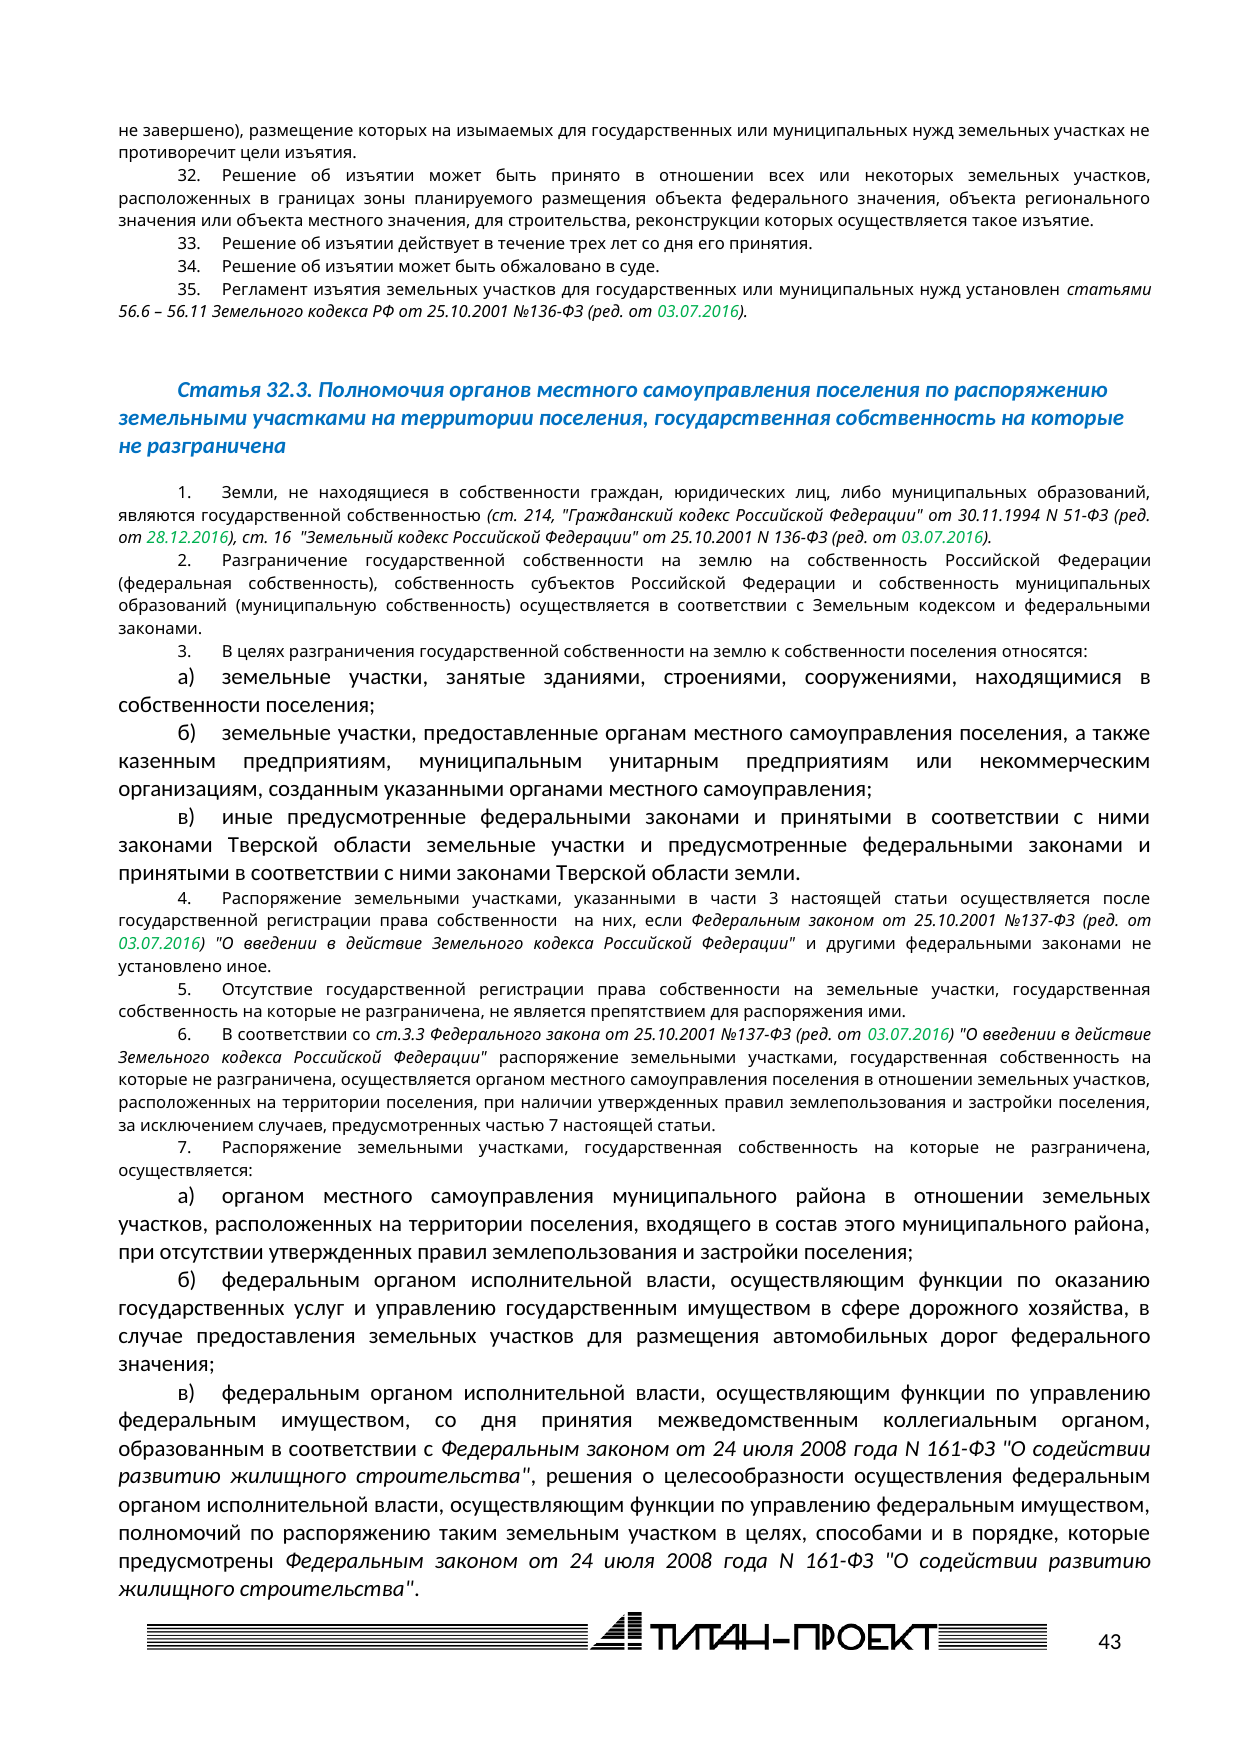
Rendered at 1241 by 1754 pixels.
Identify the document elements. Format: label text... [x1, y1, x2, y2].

list Решение об изъятии действует в течение трех лет со дня его принятия. [118, 232, 1152, 254]
list Земли, не находящиеся в собственности граждан, юридических лиц, либо муниципальных образований, являются государственной собственностью (ст. 214, "Гражданский кодекс Российской Федерации" от 30.11.1994 N 51-ФЗ (ред. от 28.12.2016), ст. 16 "Земельный кодекс Российской Федерации" от 25.10.2001 N 136-ФЗ (ред. от 03.07.2016). [118, 480, 1152, 548]
list В целях разграничения государственной собственности на землю к собственности поселения относятся: [118, 639, 1152, 662]
list федеральным органом исполнительной власти, осуществляющим функции по оказанию государственных услуг и управлению государственным имуществом в сфере дорожного хозяйства, в случае предоставления земельных участков для размещения автомобильных дорог федерального значения; [118, 1266, 1152, 1378]
list земельные участки, занятые зданиями, строениями, сооружениями, находящимися в собственности поселения; [118, 662, 1152, 718]
list Отсутствие государственной регистрации права собственности на земельные участки, государственная собственность на которые не разграничена, не является препятствием для распоряжения ими. [118, 977, 1152, 1022]
list иные предусмотренные федеральными законами и принятыми в соответствии с ними законами Тверской области земельные участки и предусмотренные федеральными законами и принятыми в соответствии с ними законами Тверской области земли. [118, 802, 1152, 886]
picture [147, 1612, 1047, 1650]
list Распоряжение земельными участками, государственная собственность на которые не разграничена, осуществляется: [118, 1136, 1152, 1181]
list Решение об изъятии может быть принято в отношении всех или некоторых земельных участков, расположенных в границах зоны планируемого размещения объекта федерального значения, объекта регионального значения или объекта местного значения, для строительства, реконструкции которых осуществляется такое изъятие. [118, 163, 1152, 232]
list органом местного самоуправления муниципального района в отношении земельных участков, расположенных на территории поселения, входящего в состав этого муниципального района, при отсутствии утвержденных правил землепользования и застройки поселения; [118, 1181, 1152, 1266]
list земельные участки, предоставленные органам местного самоуправления поселения, а также казенным предприятиям, муниципальным унитарным предприятиям или некоммерческим организациям, созданным указанными органами местного самоуправления; [118, 718, 1152, 802]
list Разграничение государственной собственности на землю на собственность Российской Федерации (федеральная собственность), собственность субъектов Российской Федерации и собственность муниципальных образований (муниципальную собственность) осуществляется в соответствии с Земельным кодексом и федеральными законами. [118, 548, 1152, 639]
list Решение об изъятии может быть обжаловано в суде. [118, 254, 1152, 277]
text Статья 32.3. Полномочия органов местного самоуправления поселения по распоряжению земельными участками на территории поселения, государственная собственность на которые не разграничена [118, 376, 1152, 459]
list федеральным органом исполнительной власти, осуществляющим функции по управлению федеральным имуществом, со дня принятия межведомственным коллегиальным органом, образованным в соответствии с Федеральным законом от 24 июля 2008 года N 161-ФЗ "О содействии развитию жилищного строительства", решения о целесообразности осуществления федеральным органом исполнительной власти, осуществляющим функции по управлению федеральным имуществом, полномочий по распоряжению таким земельным участком в целях, способами и в порядке, которые предусмотрены Федеральным законом от 24 июля 2008 года N 161-ФЗ "О содействии развитию жилищного строительства". [118, 1378, 1152, 1602]
list В соответствии со ст.3.3 Федерального закона от 25.10.2001 №137-ФЗ (ред. от 03.07.2016) "О введении в действие Земельного кодекса Российской Федерации" распоряжение земельными участками, государственная собственность на которые не разграничена, осуществляется органом местного самоуправления поселения в отношении земельных участков, расположенных на территории поселения, при наличии утвержденных правил землепользования и застройки поселения, за исключением случаев, предусмотренных частью 7 настоящей статьи. [118, 1022, 1152, 1136]
list Регламент изъятия земельных участков для государственных или муниципальных нужд установлен статьями 56.6 – 56.11 Земельного кодекса РФ от 25.10.2001 №136-ФЗ (ред. от 03.07.2016). [118, 277, 1152, 322]
list Распоряжение земельными участками, указанными в части 3 настоящей статьи осуществляется после государственной регистрации права собственности на них, если Федеральным законом от 25.10.2001 №137-ФЗ (ред. от 03.07.2016) "О введении в действие Земельного кодекса Российской Федерации" и другими федеральными законами не установлено иное. [118, 886, 1152, 977]
